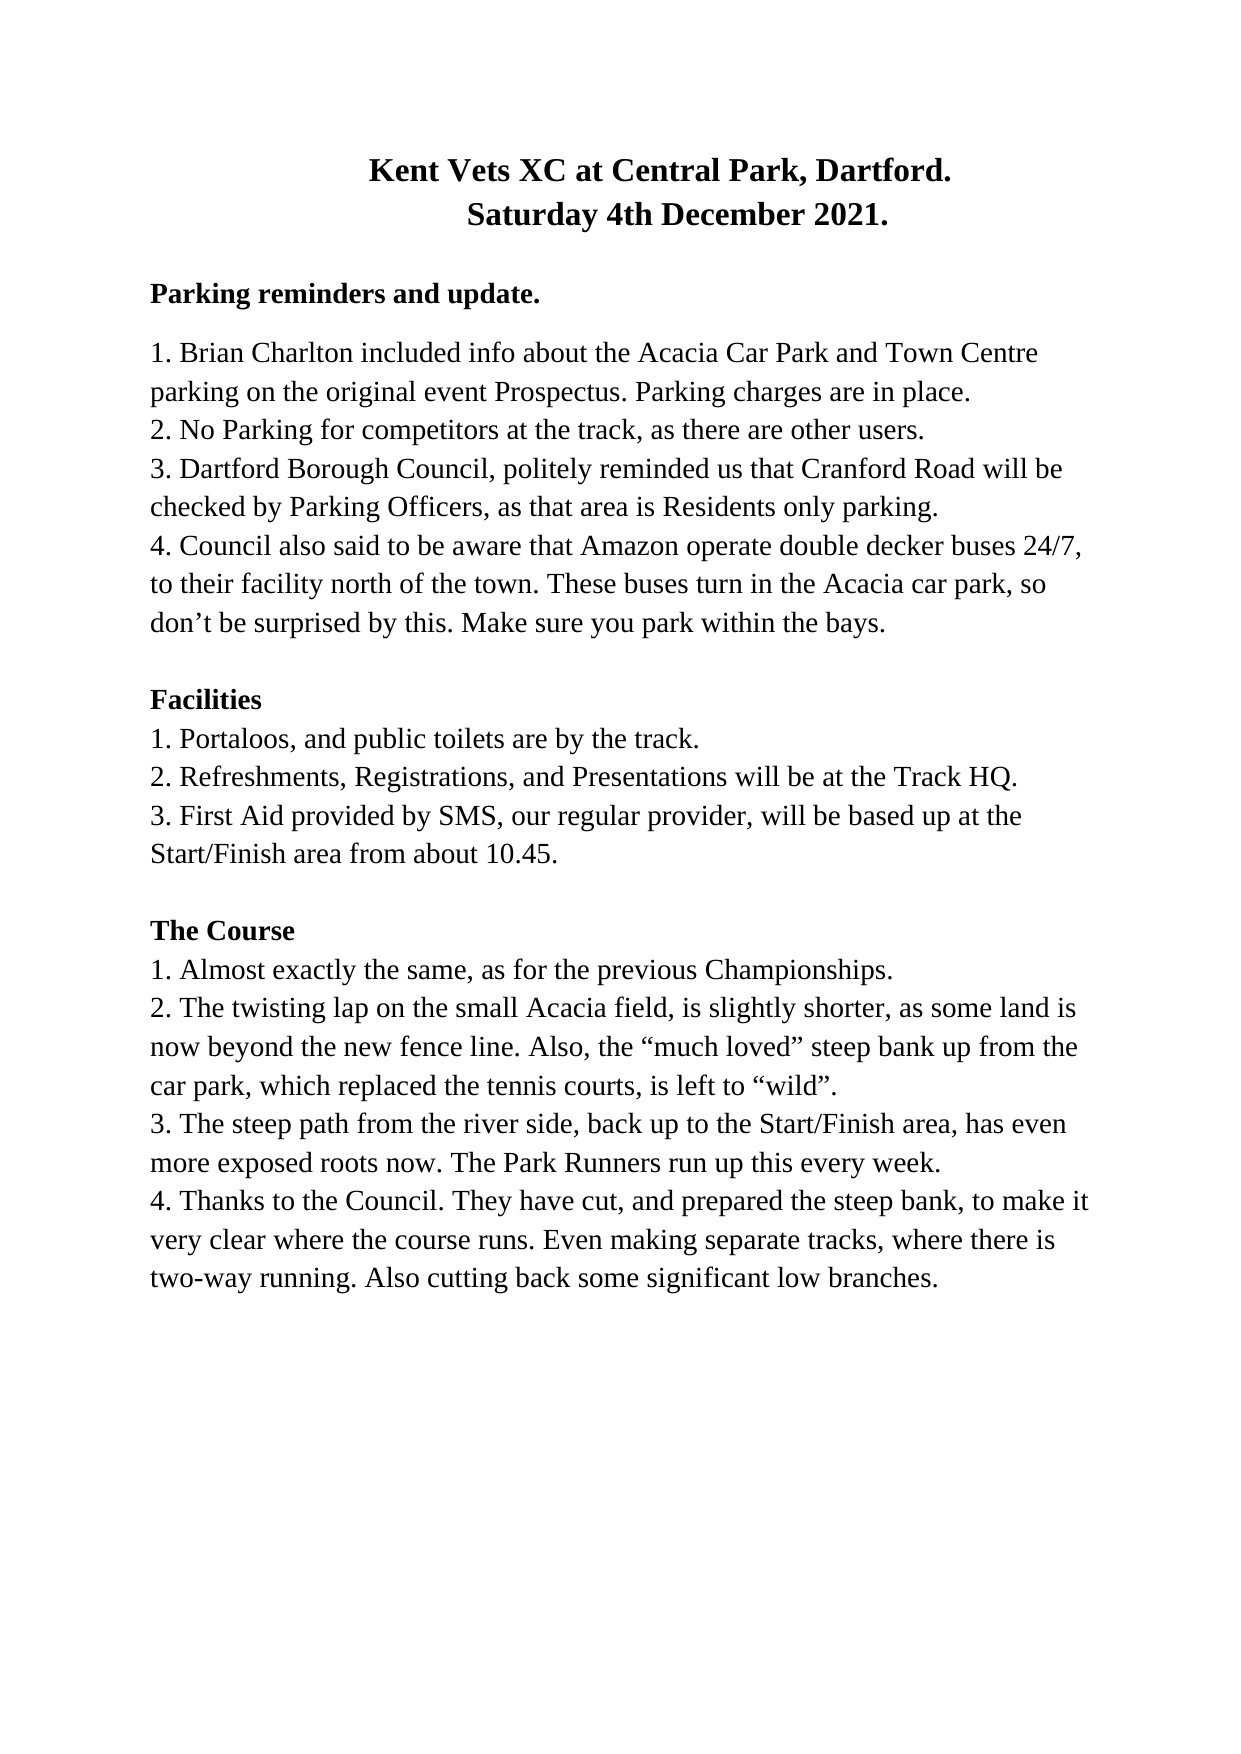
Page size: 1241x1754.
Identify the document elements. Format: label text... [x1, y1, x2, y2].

text 1. Brian Charlton included info about the Acacia Car Park and Town Centre parking on the original event Prospectus. Parking charges are in place. 2. No Parking for competitors at the track, as there are other users. 3. Dartford Borough Council, politely reminded us that Cranford Road will be checked by Parking Officers, as that area is Residents only parking. 4. Council also said to be aware that Amazon operate double decker buses 24/7, to their facility north of the town. These buses turn in the Acacia car park, so don’t be surprised by this. Make sure you park within the bays. Facilities 1. Portaloos, and public toilets are by the track. 2. Refreshments, Registrations, and Presentations will be at the Track HQ. 3. First Aid provided by SMS, our regular provider, will be based up at the Start/Finish area from about 10.45. The Course 1. Almost exactly the same, as for the previous Championships. 2. The twisting lap on the small Acacia field, is slightly shorter, as some land is now beyond the new fence line. Also, the “much loved” steep bank up from the car park, which replaced the tennis courts, is left to “wild”. 3. The steep path from the river side, back up to the Start/Finish area, has even more exposed roots now. The Park Runners run up this every week. 4. Thanks to the Council. They have cut, and prepared the steep bank, to make it very clear where the course runs. Even making separate tracks, where there is two-way running. Also cutting back some significant low branches. [150, 335, 1090, 1294]
text Kent Vets XC at Central Park, Dartford. Saturday 4th December 2021. Parking reminders and update. [150, 150, 1090, 309]
